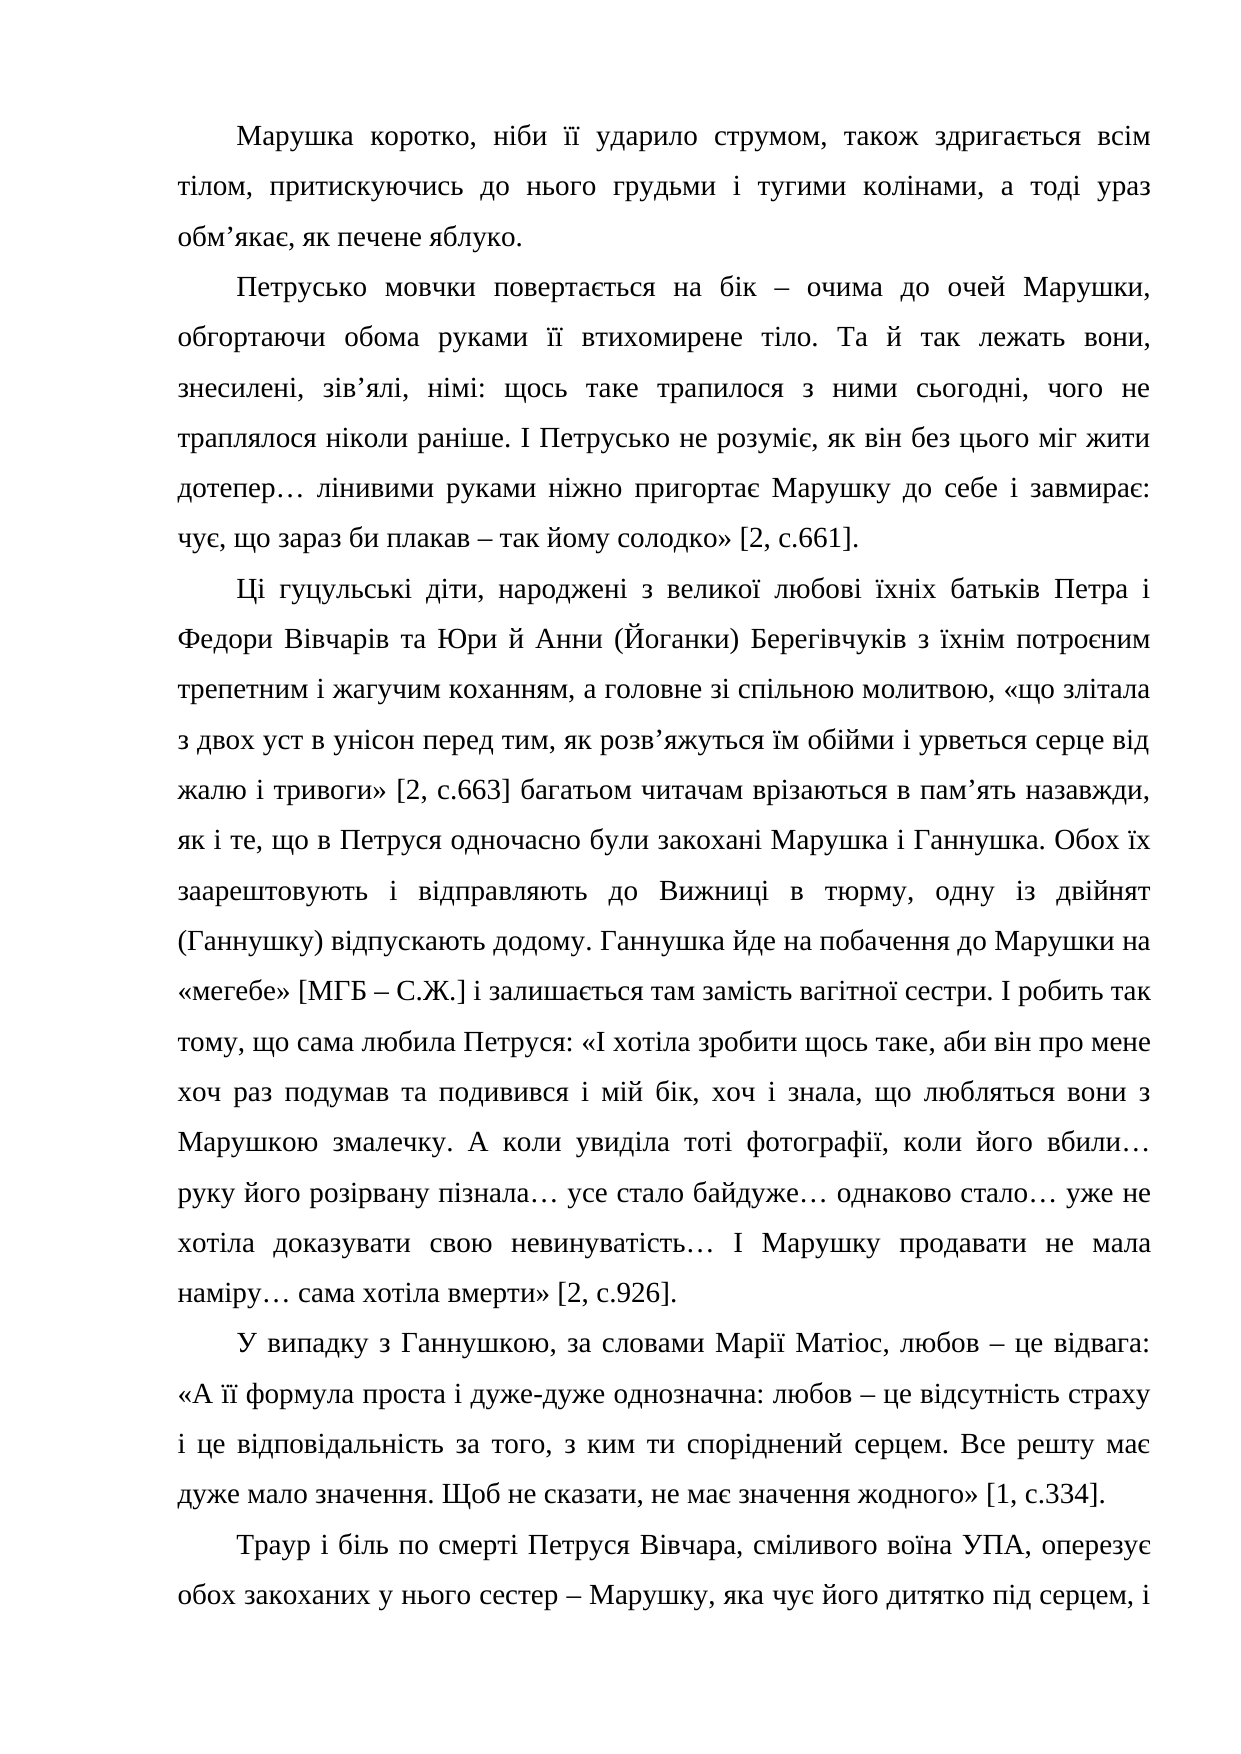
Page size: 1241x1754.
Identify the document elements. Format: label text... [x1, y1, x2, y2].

text Петрусько мовчки повертається на бік – очима до очей Марушки, обгортаючи обома руками її втихомирене тіло. Та й так лежать вони, знесилені, зів’ялі, німі: щось таке трапилося з ними сьогодні, чого не траплялося ніколи раніше. І Петрусько не розуміє, як він без цього міг жити дотепер… лінивими руками ніжно пригортає Марушку до себе і завмирає: чує, що зараз би плакав – так йому солодко» [2, с.661]. [177, 269, 1152, 554]
text У випадку з Ганнушкою, за словами Марії Матіос, любов – це відвага: «А її формула проста і дуже-дуже однозначна: любов – це відсутність страху і це відповідальність за того, з ким ти споріднений серцем. Все решту має дуже мало значення. Щоб не сказати, не має значення жодного» [1, с.334]. [177, 1326, 1152, 1510]
text Марушка коротко, ніби її ударило струмом, також здригається всім тілом, притискуючись до нього грудьми і тугими колінами, а тоді ураз обм’якає, як печене яблуко. [177, 118, 1152, 252]
text Ці гуцульські діти, народжені з великої любові їхніх батьків Петра і Федори Вівчарів та Юри й Анни (Йоганки) Берегівчуків з їхнім потроєним трепетним і жагучим коханням, а головне зі спільною молитвою, «що злітала з двох уст в унісон перед тим, як розв’яжуться їм обійми і урветься серце від жалю і тривоги» [2, с.663] багатьом читачам врізаються в пам’ять назавжди, як і те, що в Петруся одночасно були закохані Марушка і Ганнушка. Обох їх заарештовують і відправляють до Вижниці в тюрму, одну із двійнят (Ганнушку) відпускають додому. Ганнушка йде на побачення до Марушки на «мегебе» [МГБ – С.Ж.] і залишається там замість вагітної сестри. І робить так тому, що сама любила Петруся: «І хотіла зробити щось таке, аби він про мене хоч раз подумав та подивився і мій бік, хоч і знала, що любляться вони з Марушкою змалечку. А коли увиділа тоті фотографії, коли його вбили… руку його розірвану пізнала… усе стало байдуже… однаково стало… уже не хотіла доказувати свою невинуватість… І Марушку продавати не мала наміру… сама хотіла вмерти» [2, с.926]. [177, 571, 1152, 1309]
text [177, 1527, 1152, 1611]
